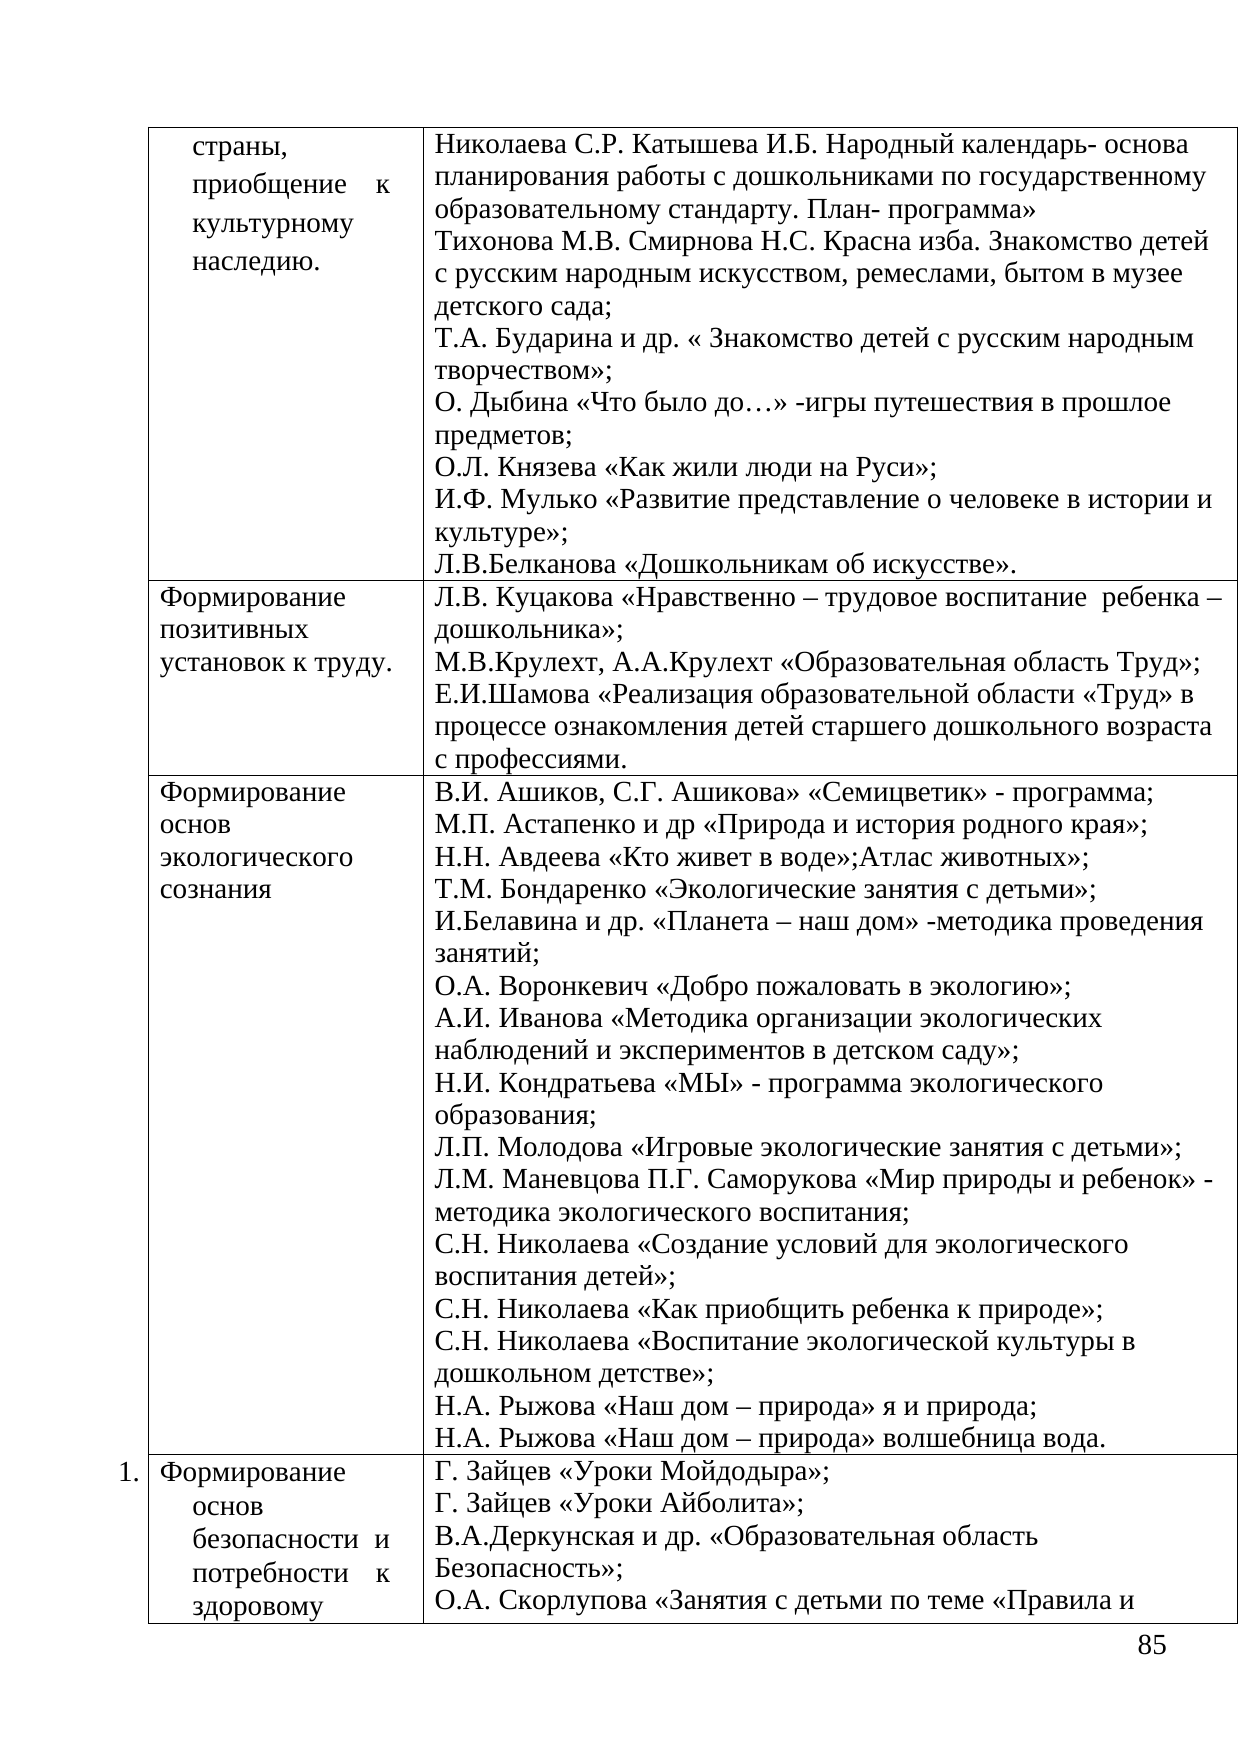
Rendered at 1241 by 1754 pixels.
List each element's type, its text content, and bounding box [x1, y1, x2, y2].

table_cell Формирование позитивных установок к труду. [149, 581, 423, 774]
table_cell В.И. Ашиков, С.Г. Ашикова» «Семицветик» - программа; М.П. Астапенко и др «Природа и история родного края»; Н.Н. Авдеева «Кто живет в воде»;Атлас животных»; Т.М. Бондаренко «Экологические занятия с детьми»; И.Белавина и др. «Планета – наш дом» -методика проведения занятий; О.А. Воронкевич «Добро пожаловать в экологию»; А.И. Иванова «Методика организации экологических наблюдений и экспериментов в детском саду»; Н.И. Кондратьева «МЫ» - программа экологического образования; Л.П. Молодова «Игровые экологические занятия с детьми»; Л.М. Маневцова П.Г. Саморукова «Мир природы и ребенок» - методика экологического воспитания; С.Н. Николаева «Создание условий для экологического воспитания детей»; С.Н. Николаева «Как приобщить ребенка к природе»; С.Н. Николаева «Воспитание экологической культуры в дошкольном детстве»; Н.А. Рыжова «Наш дом – природа» я и природа; Н.А. Рыжова «Наш дом – природа» волшебница вода. [424, 776, 1237, 1454]
table_cell Л.В. Куцакова «Нравственно – трудовое воспитание ребенка – дошкольника»; М.В.Крулехт, А.А.Крулехт «Образовательная область Труд»; Е.И.Шамова «Реализация образовательной области «Труд» в процессе ознакомления детей старшего дошкольного возраста с профессиями. [424, 581, 1237, 774]
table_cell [424, 1455, 1237, 1622]
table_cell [149, 1455, 423, 1622]
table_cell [149, 128, 423, 580]
table_cell Формирование основ экологического сознания [149, 776, 423, 1454]
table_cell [424, 128, 1237, 580]
